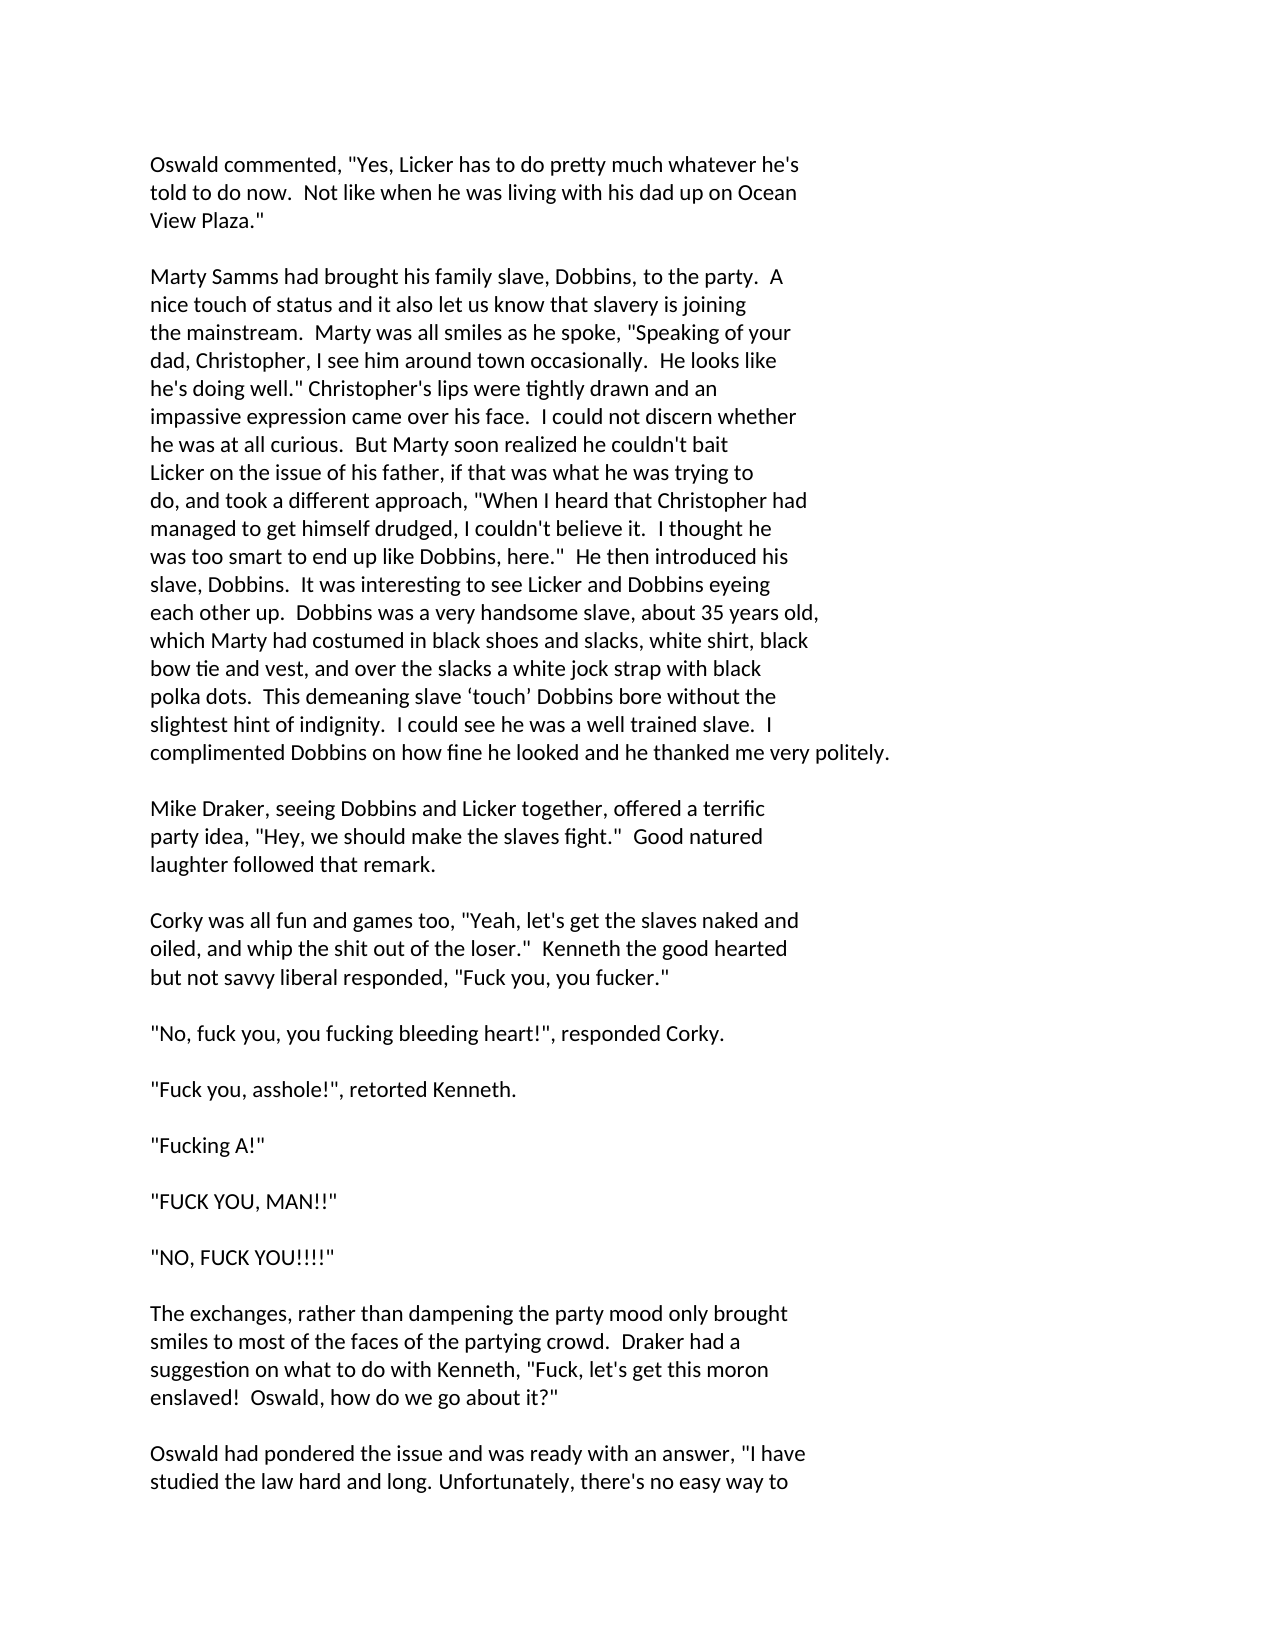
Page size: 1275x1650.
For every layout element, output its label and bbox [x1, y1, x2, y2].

text [150, 738, 1125, 1495]
text [150, 150, 1125, 738]
